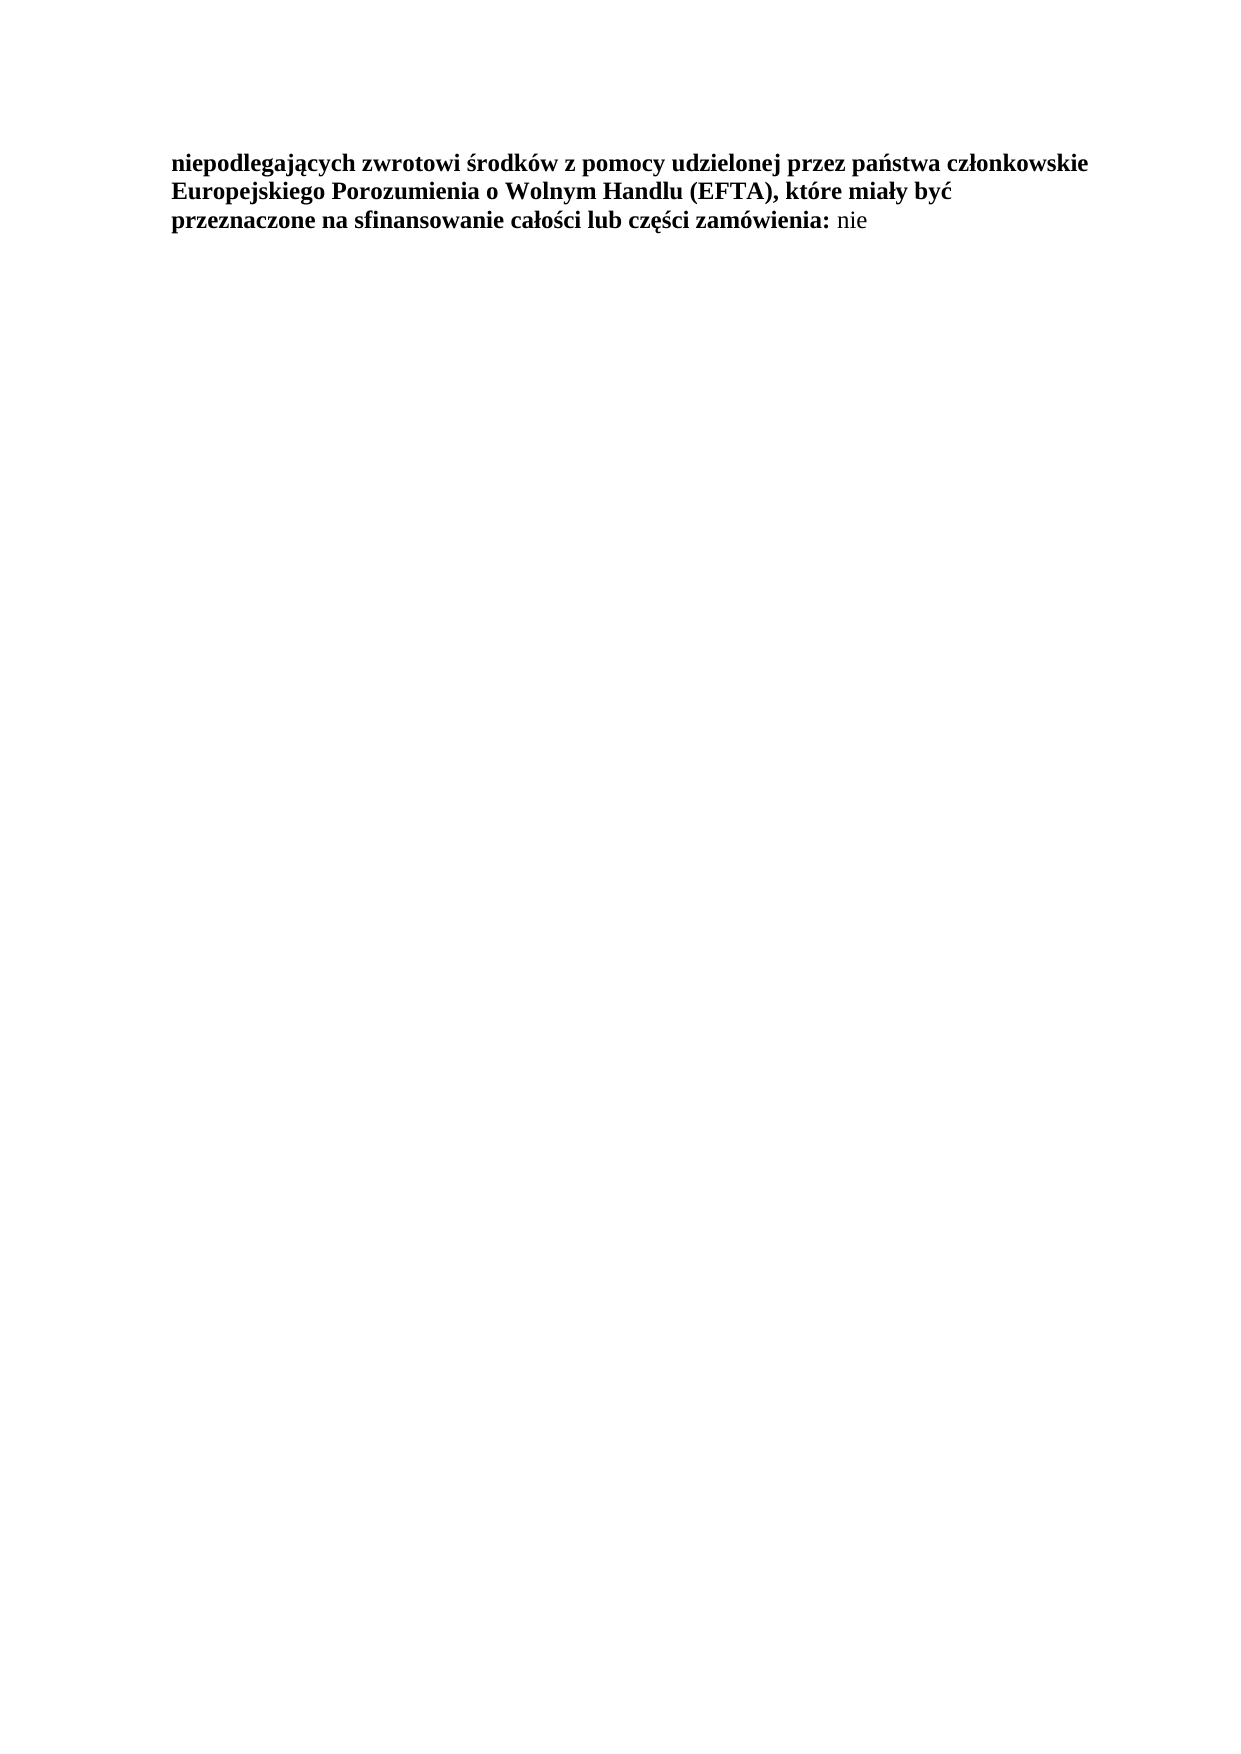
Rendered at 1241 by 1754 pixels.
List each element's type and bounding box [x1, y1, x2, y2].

text [171, 148, 1093, 234]
